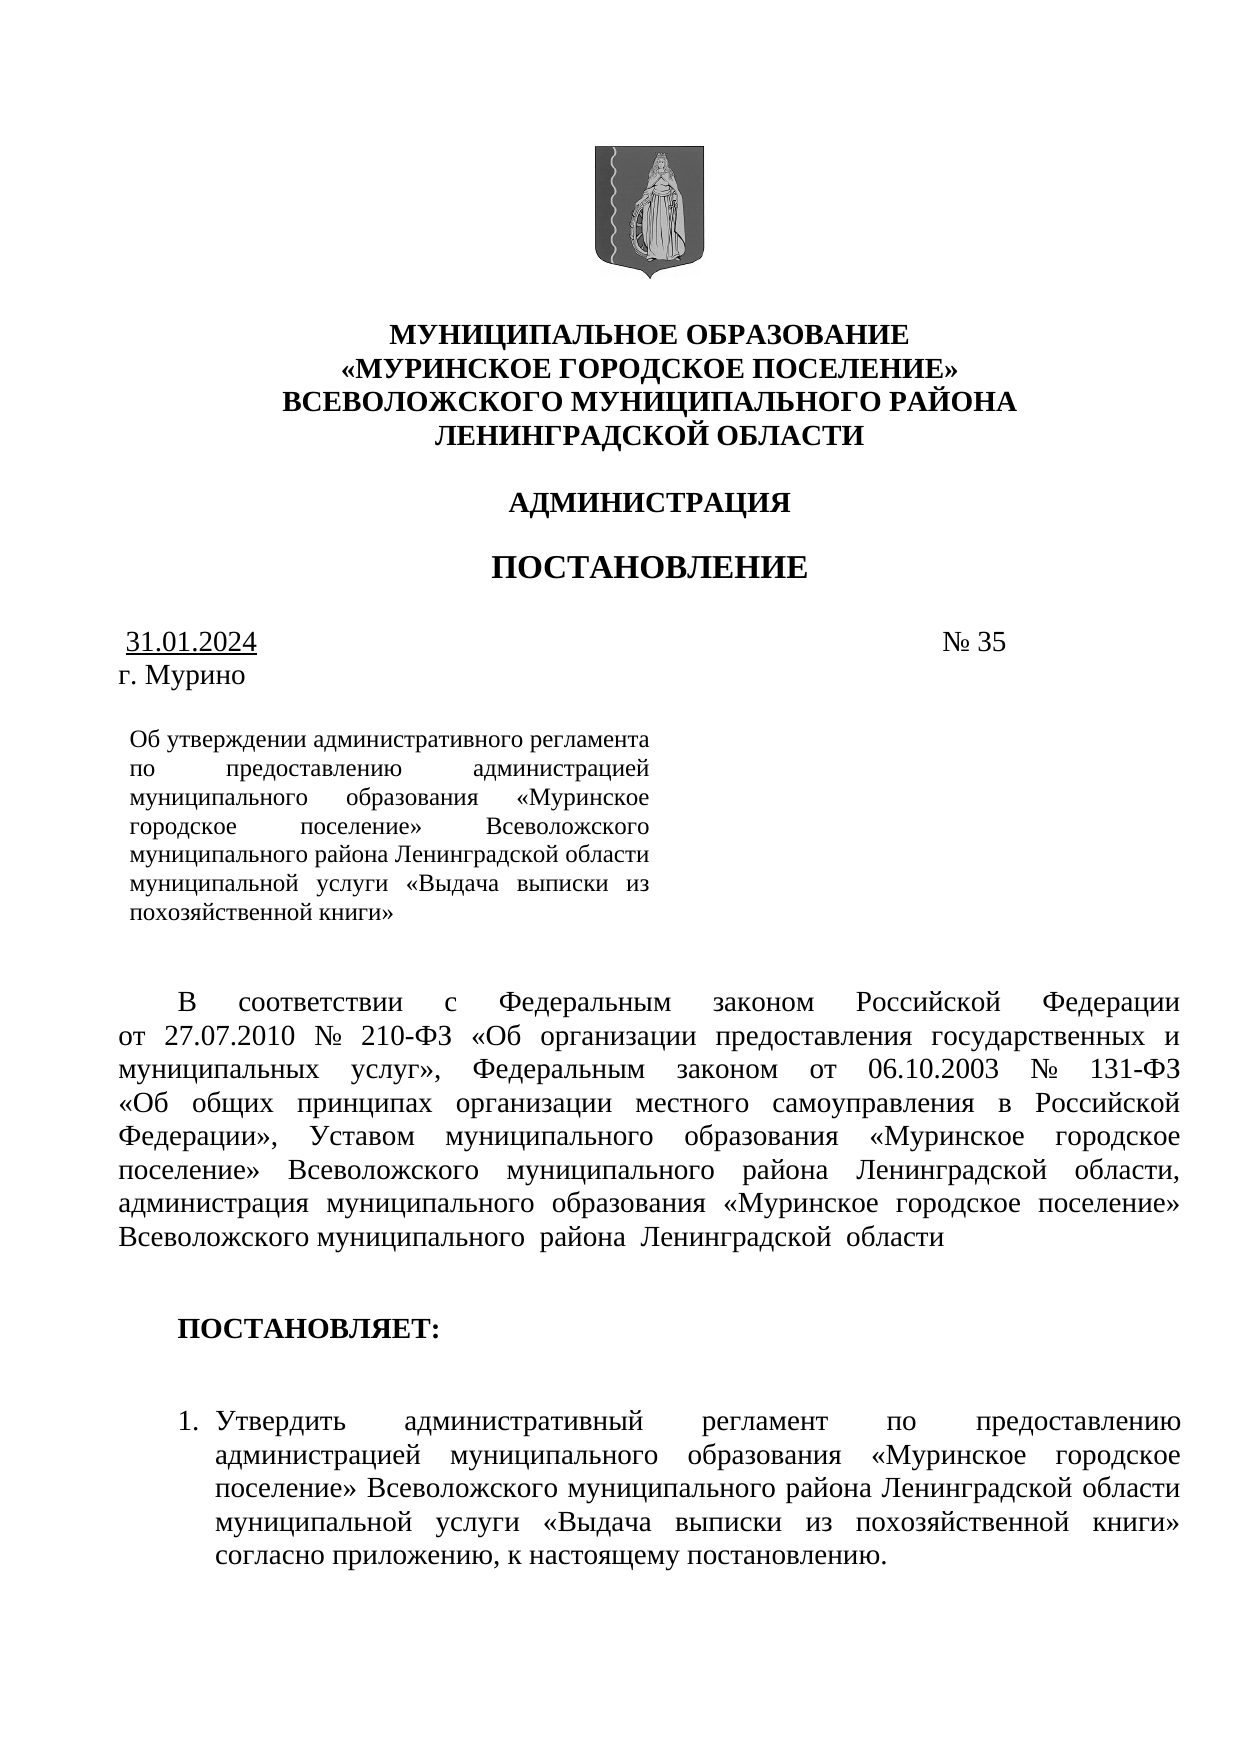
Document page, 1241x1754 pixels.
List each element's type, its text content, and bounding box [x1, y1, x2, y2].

text В соответствии с Федеральным законом Российской Федерации от 27.07.2010 № 210-ФЗ «Об организации предоставления государственных и муниципальных услуг», Федеральным законом от 06.10.2003 № 131-ФЗ «Об общих принципах организации местного самоуправления в Российской Федерации», Уставом муниципального образования «Муринское городское поселение» Всеволожского муниципального района Ленинградской области, администрация муниципального образования «Муринское городское поселение» Всеволожского муниципального района Ленинградской области [118, 984, 1181, 1253]
text г. Мурино [118, 657, 1181, 691]
table_header Об утверждении административного регламента по предоставлению администрацией муниципального образования «Муринское городское поселение» Всеволожского муниципального района Ленинградской области муниципальной услуги «Выдача выписки из похозяйственной книги» [118, 725, 661, 926]
text ПОСТАНОВЛЕНИЕ [118, 547, 1181, 586]
list Утвердить административный регламент по предоставлению администрацией муниципального образования «Муринское городское поселение» Всеволожского муниципального района Ленинградской области муниципальной услуги «Выдача выписки из похозяйственной книги» согласно приложению, к настоящему постановлению. [177, 1403, 1181, 1571]
text «МУРИНСКОЕ ГОРОДСКОЕ ПОСЕЛЕНИЕ» [118, 351, 1181, 384]
text АДМИНИСТРАЦИЯ [118, 485, 1181, 518]
text ВСЕВОЛОЖСКОГО МУНИЦИПАЛЬНОГО РАЙОНА [118, 384, 1181, 418]
text МУНИЦИПАЛЬНОЕ ОБРАЗОВАНИЕ [118, 317, 1181, 351]
text ПОСТАНОВЛЯЕТ: [118, 1311, 1181, 1345]
text ЛЕНИНГРАДСКОЙ ОБЛАСТИ [118, 418, 1181, 451]
text 31.01.2024 № 35 [118, 624, 1181, 657]
